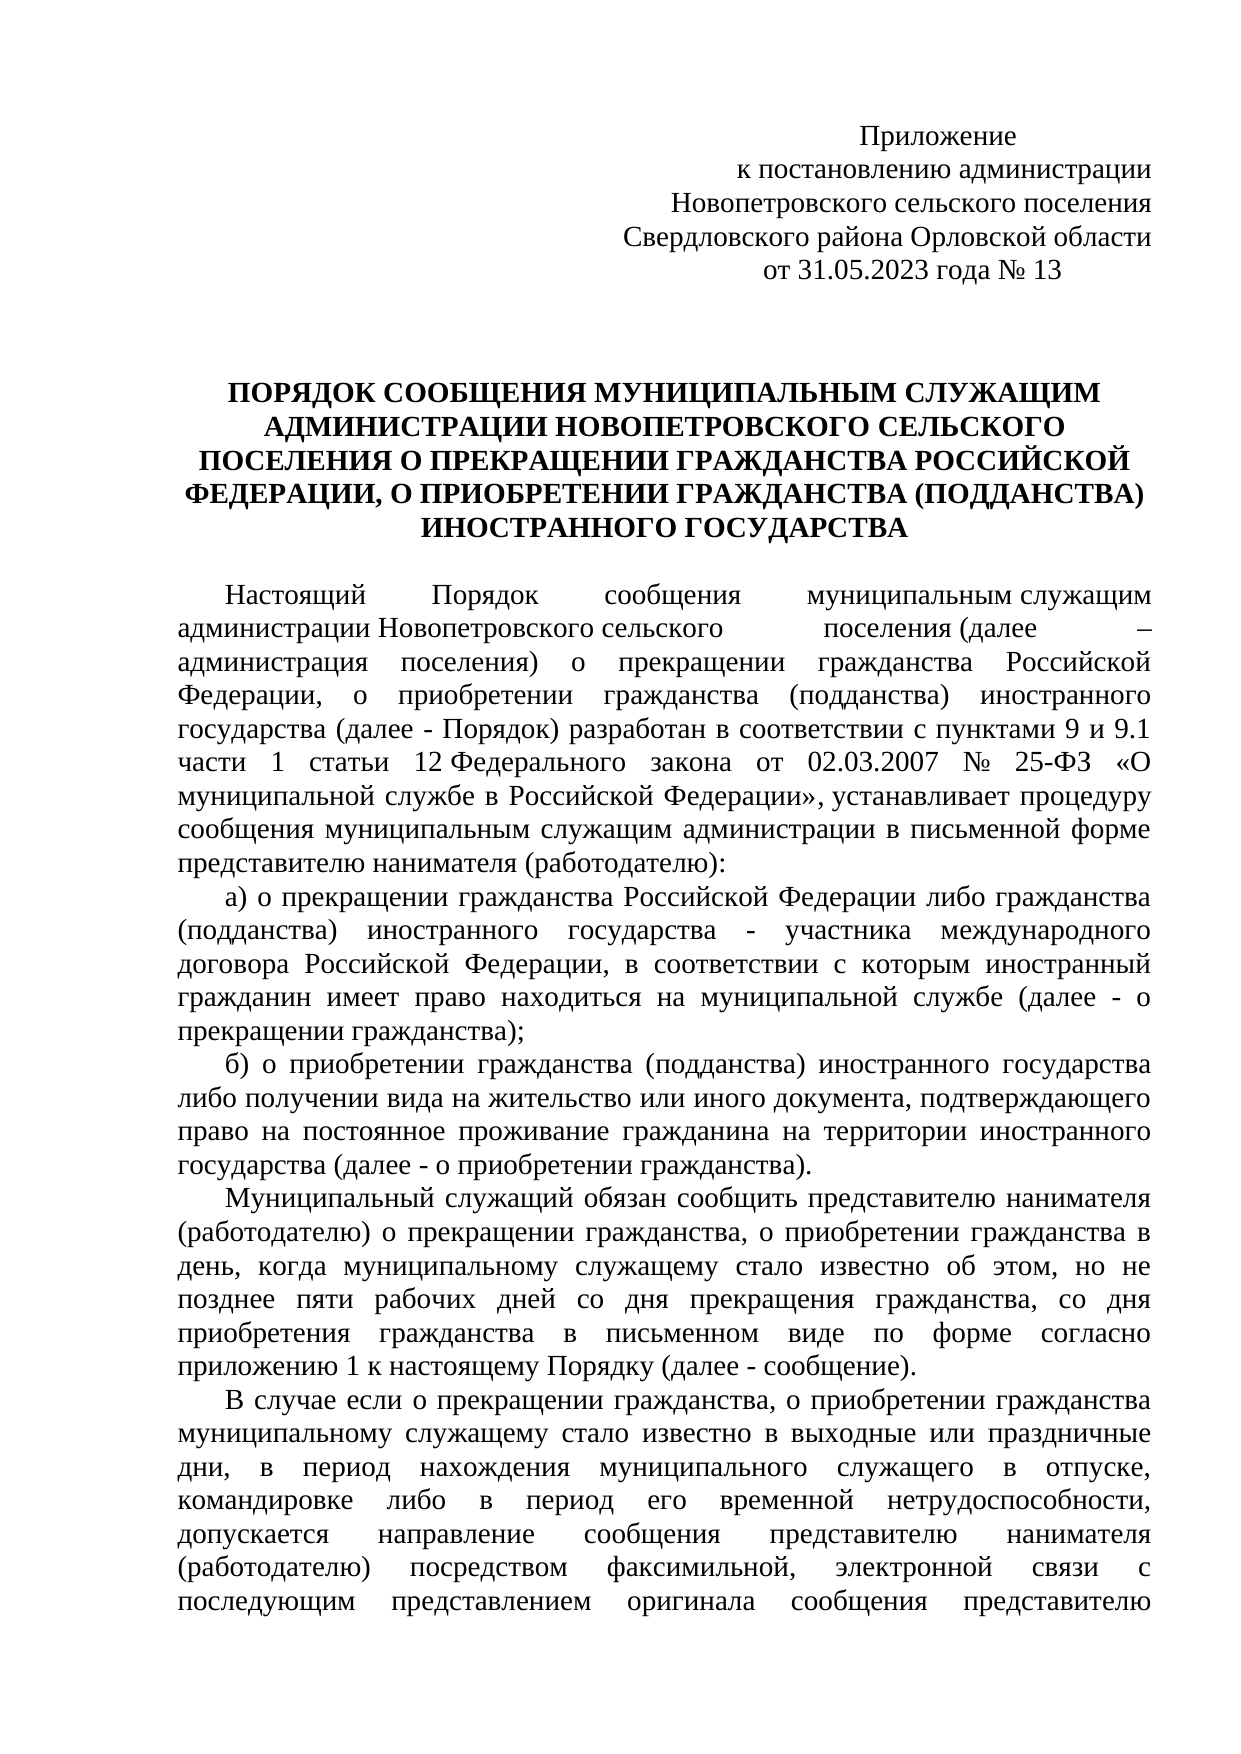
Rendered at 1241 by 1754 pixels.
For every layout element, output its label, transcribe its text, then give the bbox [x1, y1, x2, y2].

text ПОРЯДОК СООБЩЕНИЯ МУНИЦИПАЛЬНЫМ СЛУЖАЩИМ АДМИНИСТРАЦИИ НОВОПЕТРОВСКОГО СЕЛЬСКОГО ПОСЕЛЕНИЯ О ПРЕКРАЩЕНИИ ГРАЖДАНСТВА РОССИЙСКОЙ ФЕДЕРАЦИИ, О ПРИОБРЕТЕНИИ ГРАЖДАНСТВА (ПОДДАНСТВА) ИНОСТРАННОГО ГОСУДАРСТВА [177, 376, 1152, 543]
text от 31.05.2023 года № 13 [177, 252, 1152, 286]
text а) о прекращении гражданства Российской Федерации либо гражданства (подданства) иностранного государства - участника международного договора Российской Федерации, в соответствии с которым иностранный гражданин имеет право находиться на муниципальной службе (далее - о прекращении гражданства); [177, 879, 1152, 1046]
text б) о приобретении гражданства (подданства) иностранного государства либо получении вида на жительство или иного документа, подтверждающего право на постоянное проживание гражданина на территории иностранного государства (далее - о приобретении гражданства). [177, 1046, 1152, 1181]
text Муниципальный служащий обязан сообщить представителю нанимателя (работодателю) о прекращении гражданства, о приобретении гражданства в день, когда муниципальному служащему стало известно об этом, но не позднее пяти рабочих дней со дня прекращения гражданства, со дня приобретения гражданства в письменном виде по форме согласно приложению 1 к настоящему Порядку (далее - сообщение). [177, 1181, 1152, 1382]
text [177, 1382, 1152, 1617]
text Настоящий Порядок сообщения муниципальным служащим администрации Новопетровского сельского поселения (далее – администрация поселения) о прекращении гражданства Российской Федерации, о приобретении гражданства (подданства) иностранного государства (далее - Порядок) разработан в соответствии с пунктами 9 и 9.1 части 1 статьи 12 Федерального закона от 02.03.2007 № 25-ФЗ «О муниципальной службе в Российской Федерации», устанавливает процедуру сообщения муниципальным служащим администрации в письменной форме представителю нанимателя (работодателю): [177, 577, 1152, 879]
text к постановлению администрации Новопетровского сельского поселения [177, 152, 1152, 219]
text Приложение [177, 118, 1152, 152]
text Свердловского района Орловской области [177, 219, 1152, 252]
